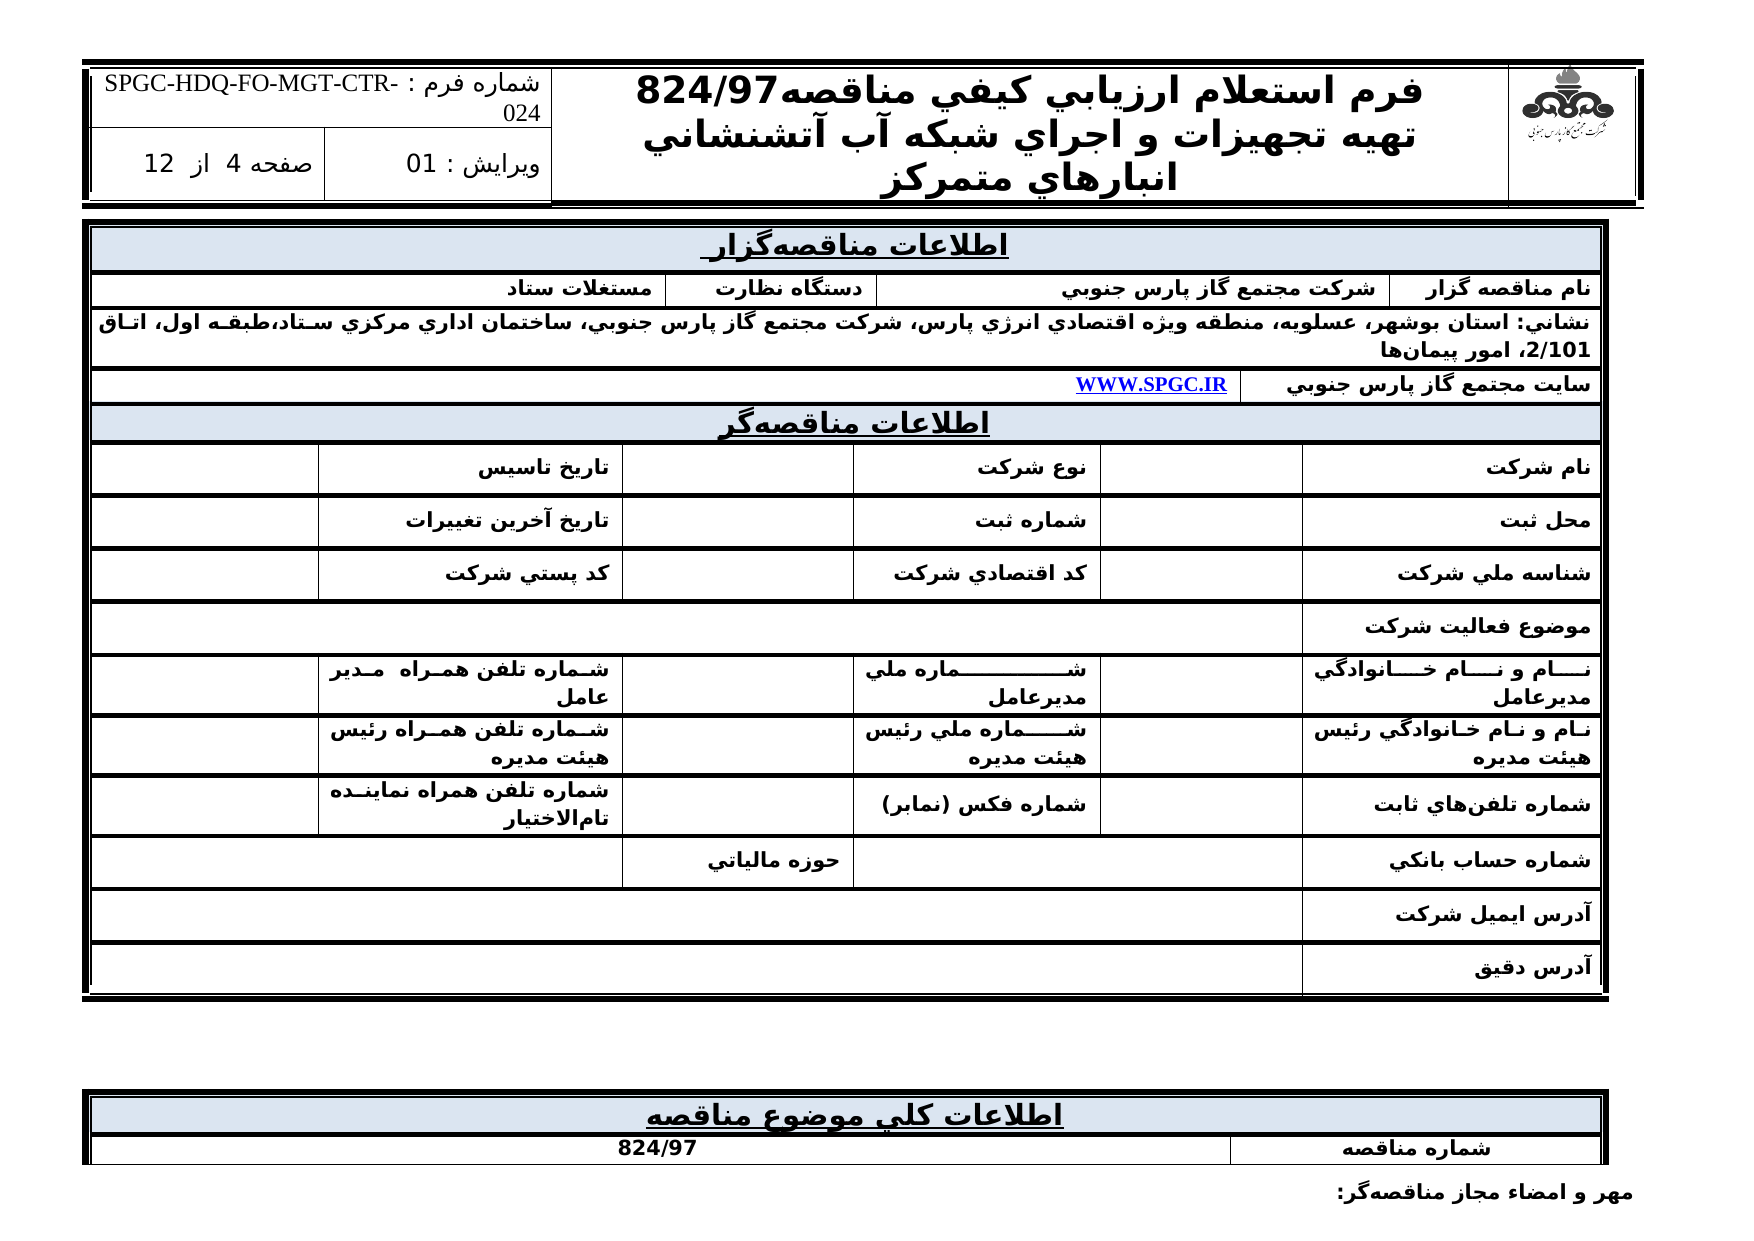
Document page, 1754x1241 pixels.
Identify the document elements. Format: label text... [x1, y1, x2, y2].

table_cell [92, 838, 622, 887]
table_cell [92, 778, 318, 833]
table_cell [623, 445, 853, 493]
table_cell كد پستي شركت [319, 551, 622, 599]
table_cell شماره تلفن همراه نماينده تام‌الاختيار [319, 778, 622, 833]
table_cell 824/97 [92, 1137, 1230, 1164]
table_cell [92, 891, 1302, 940]
table_cell شماره تلفن همراه مدير عامل [319, 657, 622, 713]
table_cell [1101, 657, 1302, 713]
table_cell شركت مجتمع گاز پارس جنوبي [877, 275, 1389, 306]
table_cell نام شركت [1303, 445, 1600, 493]
table_cell [92, 604, 1302, 652]
table_header اطلاعات كلي موضوع مناقصه [92, 1098, 1600, 1132]
table_cell نام و نام خانوادگي مديرعامل [1303, 657, 1600, 713]
table_cell [1101, 778, 1302, 833]
table_cell [89, 940, 1302, 993]
table_cell دستگاه نظارت [666, 275, 876, 306]
table_cell آدرس دقيق [1303, 940, 1603, 993]
table_cell حوزه مالياتي [623, 838, 853, 887]
table_cell شماره مناقصه [1231, 1137, 1600, 1164]
table_cell اطلاعات مناقصه‌گر [92, 406, 1600, 440]
table_cell [1101, 445, 1302, 493]
table_cell [92, 551, 318, 599]
table_cell شماره تلفن‌هاي ثابت [1303, 778, 1600, 833]
table_cell تاريخ تاسيس [319, 445, 622, 493]
table_cell شماره ملي رئيس هيئت مديره [854, 718, 1100, 773]
table_cell [623, 551, 853, 599]
table_cell موضوع فعاليت شركت [1303, 604, 1600, 652]
table_cell [623, 657, 853, 713]
table_cell سايت مجتمع گاز پارس جنوبي [1241, 371, 1600, 401]
table_cell نام مناقصه گزار [1390, 275, 1600, 306]
table_cell [1101, 498, 1302, 546]
table_cell محل ثبت [1303, 498, 1600, 546]
table_cell [623, 498, 853, 546]
table_cell [92, 657, 318, 713]
table_cell شماره تلفن همراه رئيس هيئت مديره [319, 718, 622, 773]
table_cell [92, 718, 318, 773]
table_cell كد اقتصادي شركت [854, 551, 1100, 599]
table_cell شناسه ملي شركت [1303, 551, 1600, 599]
table_cell نوع شركت [854, 445, 1100, 493]
table_cell نام و نام خانوادگي رئيس هيئت مديره [1303, 718, 1600, 773]
table_cell [1101, 551, 1302, 599]
table_cell [623, 718, 853, 773]
table_cell [854, 838, 1302, 887]
table_cell شماره حساب بانكي [1303, 838, 1600, 887]
table_cell شماره ملي مديرعامل [854, 657, 1100, 713]
table_cell نشاني: استان بوشهر، عسلويه، منطقه ويژه اقتصادي انرژي پارس، شركت مجتمع گاز پارس جنوبي، ساختمان اداري مركزي ستاد،طبقه اول، اتاق 2/101، امور پيمان‌ها [92, 310, 1600, 366]
table_cell [1101, 718, 1302, 773]
table_header اطلاعات مناقصه‌گزار [92, 228, 1600, 270]
picture [1509, 69, 1632, 145]
table_cell مستغلات ستاد [92, 275, 665, 306]
table_cell [92, 445, 318, 493]
table_cell [623, 778, 853, 833]
table_cell شماره ثبت [854, 498, 1100, 546]
table_cell شماره فكس (نمابر) [854, 778, 1100, 833]
table_cell تاريخ آخرين تغييرات [319, 498, 622, 546]
table_cell WWW.SPGC.IR [92, 371, 1240, 401]
table_cell آدرس ايميل شركت [1303, 891, 1600, 940]
table_cell [92, 498, 318, 546]
